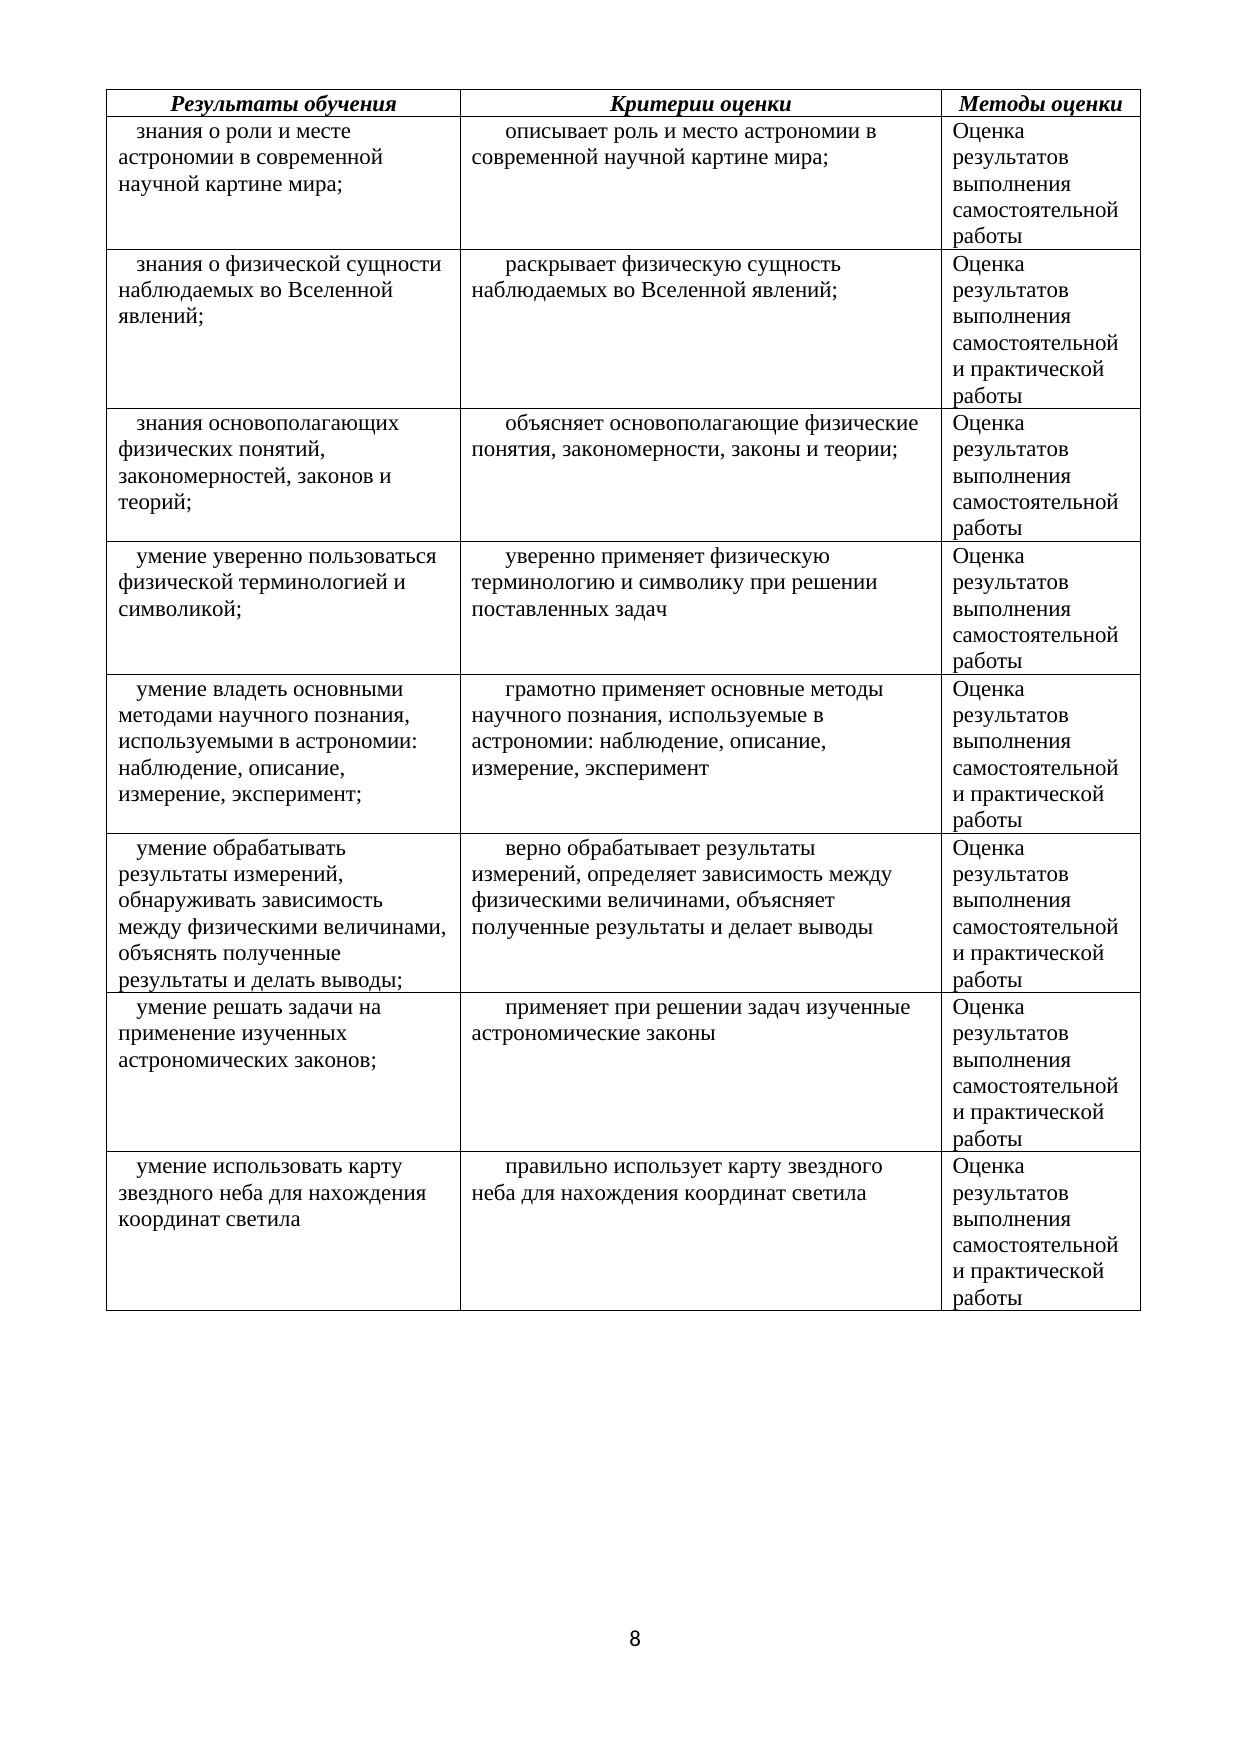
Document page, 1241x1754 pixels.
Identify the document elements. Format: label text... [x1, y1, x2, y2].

table_cell верно обрабатывает результаты измерений, определяет зависимость между физическими величинами, объясняет полученные результаты и делает выводы [461, 834, 941, 992]
table_cell знания основополагающих физических понятий, закономерностей, законов и теорий; [107, 409, 460, 541]
table_cell правильно использует карту звездного неба для нахождения координат светила [461, 1152, 941, 1310]
table_cell Оценка результатов выполнения самостоятельной и практической работы [942, 993, 1140, 1151]
table_cell знания о роли и месте астрономии в современной научной картине мира; [107, 117, 460, 249]
table_cell Оценка результатов выполнения самостоятельной работы [942, 117, 1140, 249]
table_cell применяет при решении задач изученные астрономические законы [461, 993, 941, 1151]
table_cell умение использовать карту звездного неба для нахождения координат светила [107, 1152, 460, 1310]
table_header Критерии оценки [461, 90, 941, 116]
table_cell уверенно применяет физическую терминологию и символику при решении поставленных задач [461, 542, 941, 674]
table_header Результаты обучения [107, 90, 460, 116]
table_cell Оценка результатов выполнения самостоятельной и практической работы [942, 1152, 1140, 1310]
table_cell Оценка результатов выполнения самостоятельной работы [942, 542, 1140, 674]
table_cell умение владеть основными методами научного познания, используемыми в астрономии: наблюдение, описание, измерение, эксперимент; [107, 675, 460, 833]
table_cell знания о физической сущности наблюдаемых во Вселенной явлений; [107, 250, 460, 408]
table_cell умение решать задачи на применение изученных астрономических законов; [107, 993, 460, 1151]
table_header Методы оценки [942, 90, 1140, 116]
table_cell объясняет основополагающие физические понятия, закономерности, законы и теории; [461, 409, 941, 541]
table_cell умение обрабатывать результаты измерений, обнаруживать зависимость между физическими величинами, объяснять полученные результаты и делать выводы; [107, 834, 460, 992]
table_cell грамотно применяет основные методы научного познания, используемые в астрономии: наблюдение, описание, измерение, эксперимент [461, 675, 941, 833]
table_cell Оценка результатов выполнения самостоятельной и практической работы [942, 675, 1140, 833]
table_cell описывает роль и место астрономии в современной научной картине мира; [461, 117, 941, 249]
table_cell Оценка результатов выполнения самостоятельной и практической работы [942, 834, 1140, 992]
table_cell Оценка результатов выполнения самостоятельной и практической работы [942, 250, 1140, 408]
table_cell умение уверенно пользоваться физической терминологией и символикой; [107, 542, 460, 674]
table_cell Оценка результатов выполнения самостоятельной работы [942, 409, 1140, 541]
table_cell раскрывает физическую сущность наблюдаемых во Вселенной явлений; [461, 250, 941, 408]
